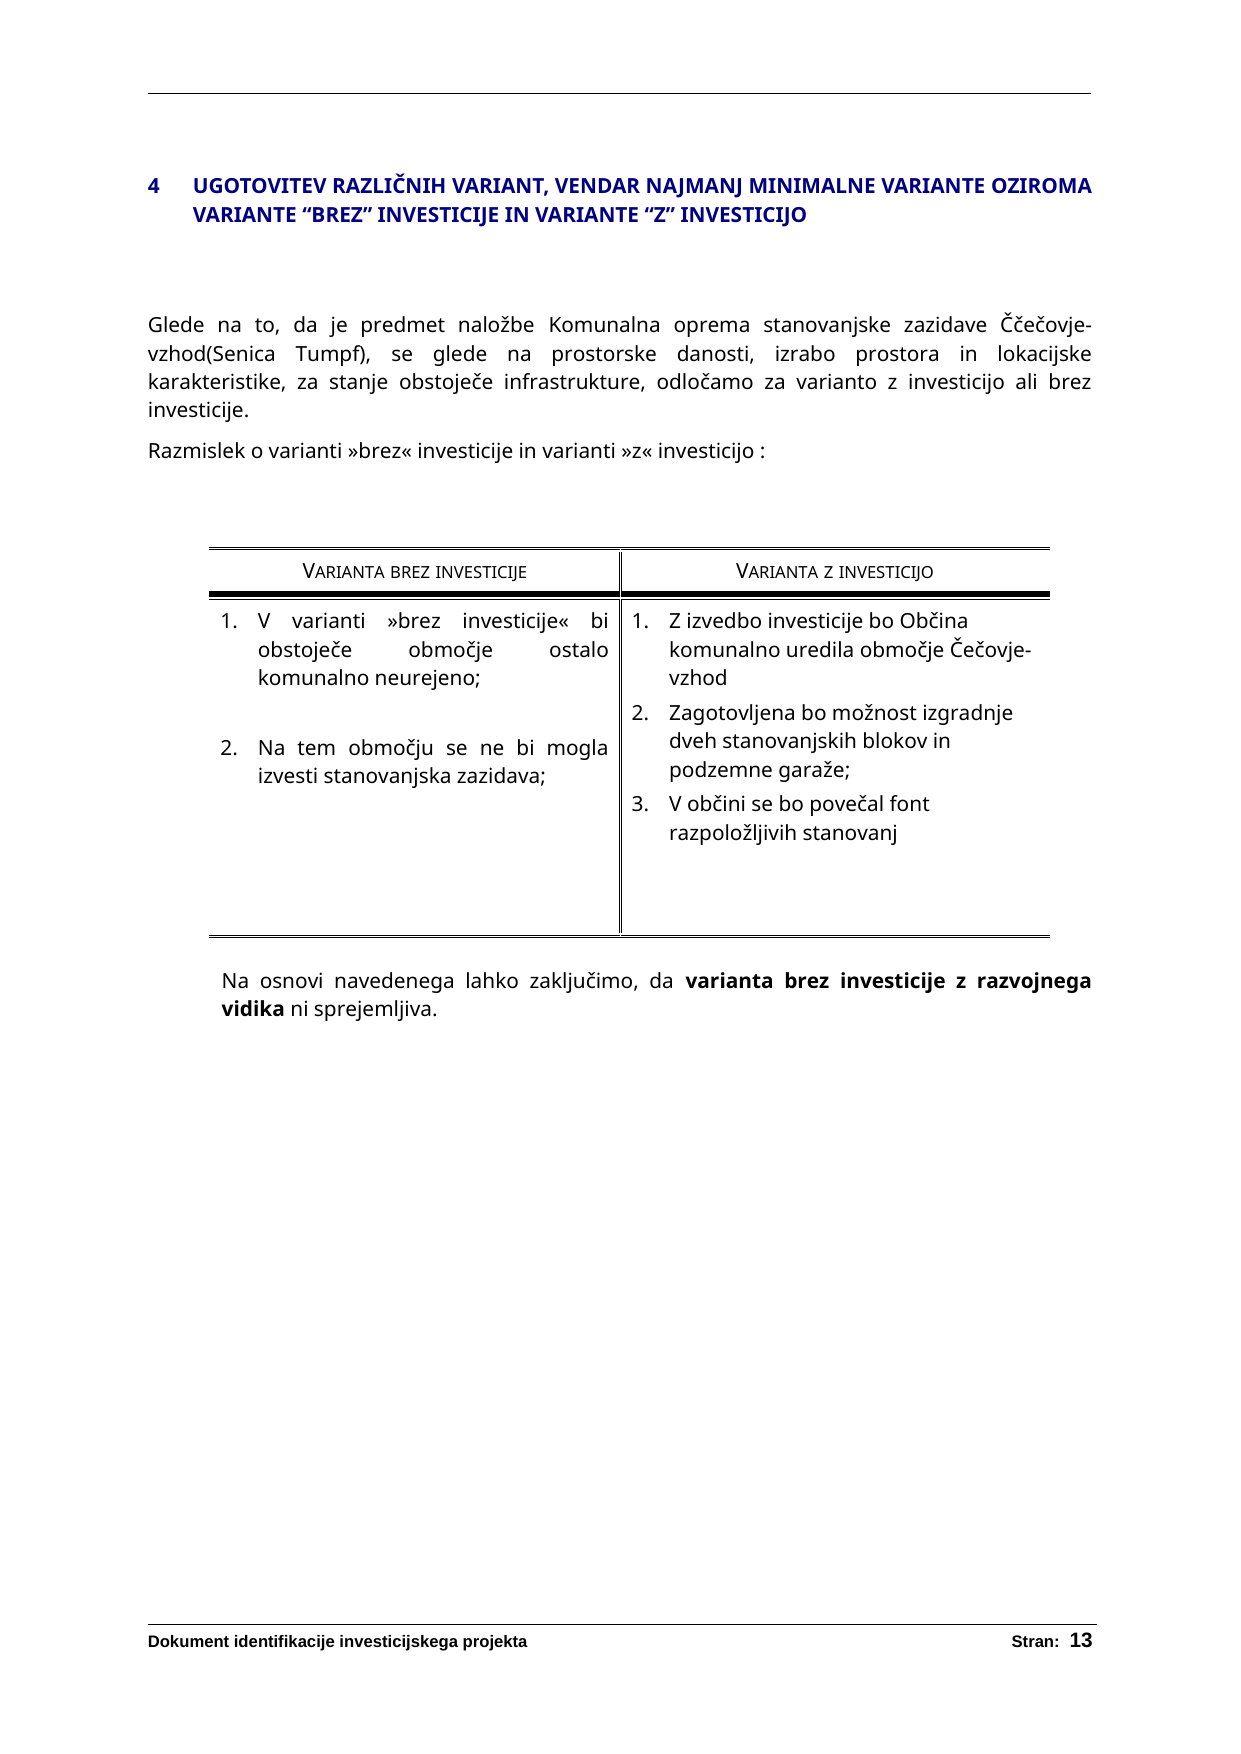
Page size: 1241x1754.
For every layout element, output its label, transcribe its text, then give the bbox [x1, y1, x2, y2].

table_header Varianta z investicijo [620, 550, 1049, 591]
table_cell V varianti »brez investicije« bi obstoječe območje ostalo komunalno neurejeno; Na tem območju se ne bi mogla izvesti stanovanjska zazidava; [209, 600, 620, 934]
subtitle UGOTOVITEV RAZLIČNIH VARIANT, VENDAR NAJMANJ MINIMALNE VARIANTE OZIROMA VARIANTE “BREZ” INVESTICIJE IN VARIANTE “Z” INVESTICIJO [148, 171, 1092, 228]
text Na osnovi navedenega lahko zaključimo, da varianta brez investicije z razvojnega vidika ni sprejemljiva. [221, 966, 1092, 1023]
table_cell Z izvedbo investicije bo Občina komunalno uredila območje Čečovje-vzhod Zagotovljena bo možnost izgradnje dveh stanovanjskih blokov in podzemne garaže; V občini se bo povečal font razpoložljivih stanovanj [620, 600, 1049, 934]
table_header Varianta brez investicije [209, 550, 620, 591]
text Razmislek o varianti »brez« investicije in varianti »z« investicijo : [148, 436, 1092, 465]
text Glede na to, da je predmet naložbe Komunalna oprema stanovanjske zazidave Ččečovje-vzhod(Senica Tumpf), se glede na prostorske danosti, izrabo prostora in lokacijske karakteristike, za stanje obstoječe infrastrukture, odločamo za varianto z investicijo ali brez investicije. [148, 310, 1092, 424]
